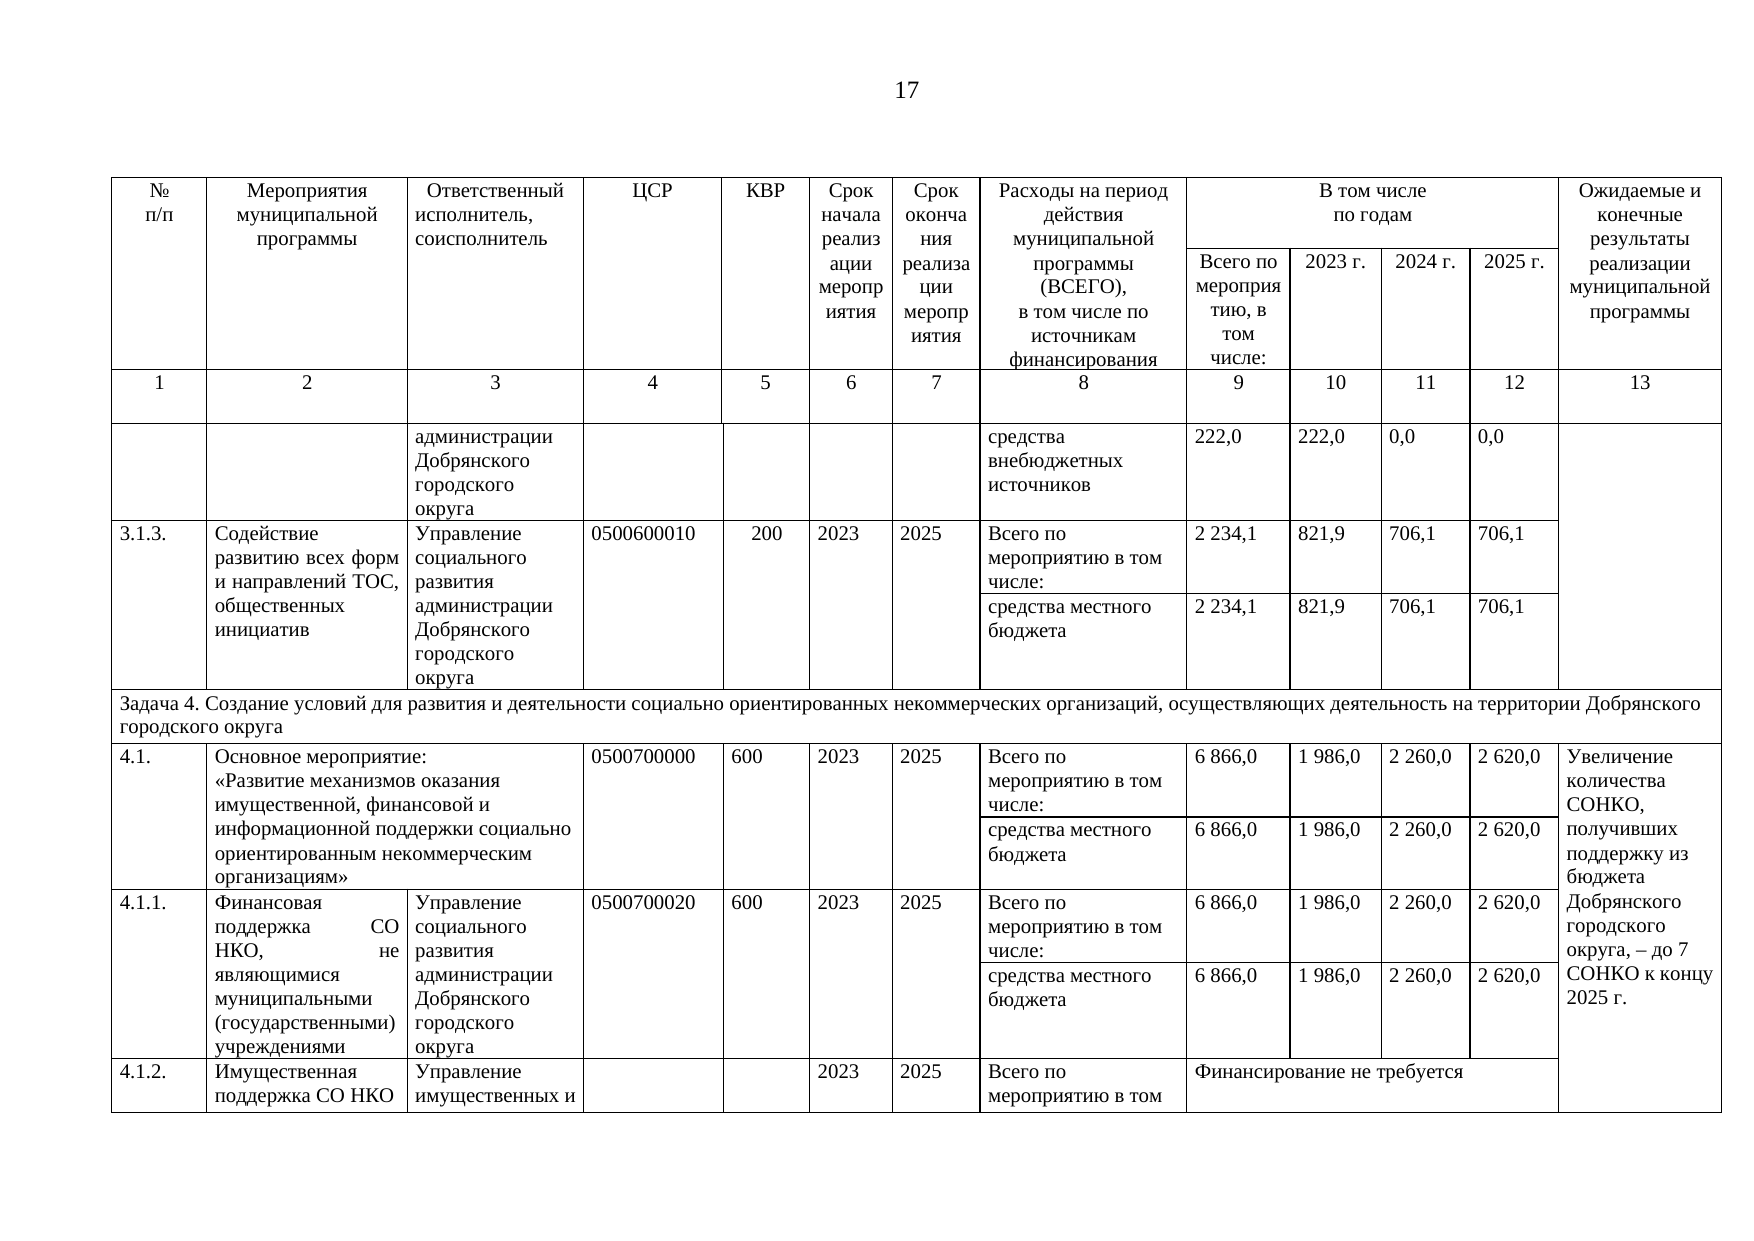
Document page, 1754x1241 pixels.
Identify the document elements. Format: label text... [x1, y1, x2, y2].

table_cell 10 [1291, 370, 1381, 423]
table_cell 2025 [893, 521, 979, 689]
table_cell Увеличение количества СОНКО, получивших поддержку из бюджета Добрянского городского округа, – до 7 СОНКО к концу 2025 г. [1559, 744, 1721, 1112]
table_cell 4.1.1. [112, 890, 206, 1058]
table_cell 2 260,0 [1382, 818, 1469, 888]
table_header Ответственный исполнитель, соисполнитель [408, 178, 583, 369]
table_cell средства местного бюджета [981, 963, 1186, 1058]
table_cell 222,0 [1291, 424, 1381, 520]
table_cell 0500600010 [584, 521, 723, 689]
table_cell Всего по мероприятию в том числе: [981, 1059, 1186, 1112]
table_cell 821,9 [1291, 521, 1381, 593]
table_header № п/п [112, 178, 206, 369]
table_cell 706,1 [1471, 521, 1558, 593]
table_cell 8 [981, 370, 1186, 423]
table_header Расходы на период действия муниципальной программы (ВСЕГО), в том числе по источникам финансирования [981, 178, 1186, 369]
table_cell 2025 [893, 744, 979, 888]
table_cell 2 620,0 [1471, 744, 1558, 816]
table_cell Всего по мероприятию в том числе: [981, 890, 1186, 962]
table_cell 2 260,0 [1382, 963, 1469, 1058]
table_cell 2023 [810, 890, 892, 1058]
table_cell 2 [207, 370, 407, 423]
table_cell 6 866,0 [1187, 890, 1289, 962]
table_cell 4.1.2. [112, 1059, 206, 1112]
table_cell Всего по мероприятию в том числе: [981, 744, 1186, 816]
table_cell 2 234,1 [1187, 521, 1289, 593]
table_cell 600 [724, 890, 809, 1058]
table_cell 2025 [893, 1059, 979, 1112]
table_cell 2 620,0 [1471, 818, 1558, 888]
table_cell Содействие развитию всех форм и направлений ТОС, общественных инициатив [207, 521, 407, 689]
table_cell средства внебюджетных источников [981, 424, 1186, 520]
table_cell 2024 г. [1382, 249, 1469, 369]
table_cell 821,9 [1291, 594, 1381, 689]
table_header Мероприятия муниципальной программы [207, 178, 407, 369]
table_cell 2023 [810, 521, 892, 689]
table_cell 1 986,0 [1291, 818, 1381, 888]
table_cell 706,1 [1471, 594, 1558, 689]
table_cell 200 [724, 521, 809, 689]
table_cell Всего по мероприятию в том числе: [981, 521, 1186, 593]
table_cell средства местного бюджета [981, 594, 1186, 689]
table_cell 7 [893, 370, 979, 423]
table_cell 2 260,0 [1382, 890, 1469, 962]
table_cell Задача 4. Создание условий для развития и деятельности социально ориентированных некоммерческих организаций, осуществляющих деятельность на территории Добрянского городского округа [112, 690, 1721, 743]
table_cell 11 [1382, 370, 1469, 423]
table_cell Финансирование не требуется [1187, 1059, 1558, 1112]
table_cell 2 620,0 [1471, 890, 1558, 962]
table_header ЦСР [584, 178, 721, 369]
table_cell 0500700020 [584, 890, 723, 1058]
table_cell 2025 г. [1471, 249, 1558, 369]
table_cell 3 [408, 370, 583, 423]
table_cell 2023 [810, 1059, 892, 1112]
table_cell 13 [1559, 370, 1721, 423]
table_cell Финансовая поддержка СО НКО, не являющимися муниципальными (государственными) учреждениями [207, 890, 407, 1058]
table_header Ожидаемые и конечные результаты реализации муниципальной программы [1559, 178, 1721, 369]
table_header В том числе по годам [1187, 178, 1558, 247]
table_header КВР [722, 178, 809, 369]
table_cell 1 [112, 370, 206, 423]
table_cell 706,1 [1382, 521, 1469, 593]
table_cell 4 [584, 370, 721, 423]
table_cell 222,0 [1187, 424, 1289, 520]
table_cell 12 [1471, 370, 1558, 423]
table_cell 0,0 [1471, 424, 1558, 520]
table_cell 2 234,1 [1187, 594, 1289, 689]
table_cell 2 260,0 [1382, 744, 1469, 816]
table_cell 6 [810, 370, 892, 423]
table_cell средства местного бюджета [981, 818, 1186, 888]
table_cell Управление социального развития администрации Добрянского городского округа [408, 521, 583, 689]
table_cell 3.1.3. [112, 521, 206, 689]
table_cell Управление имущественных и земельных отношений администрации Добрянского городского округа [408, 1059, 583, 1112]
table_cell 706,1 [1382, 594, 1469, 689]
table_cell 6 866,0 [1187, 818, 1289, 888]
table_header Срок окончания реализации мероприятия [893, 178, 979, 369]
table_cell 0500700000 [584, 744, 723, 888]
table_cell Имущественная поддержка СО НКО [207, 1059, 407, 1112]
table_cell 5 [722, 370, 809, 423]
table_cell 1 986,0 [1291, 890, 1381, 962]
table_cell 2025 [893, 890, 979, 1058]
table_cell [584, 1059, 723, 1112]
table_cell 1 986,0 [1291, 744, 1381, 816]
table_cell 4.1. [112, 744, 206, 888]
table_cell 6 866,0 [1187, 744, 1289, 816]
table_cell 2 620,0 [1471, 963, 1558, 1058]
table_cell Управление социального развития администрации Добрянского городского округа [408, 890, 583, 1058]
table_header Срок начала реализации мероприятия [810, 178, 892, 369]
table_cell 600 [724, 744, 809, 888]
table_cell 1 986,0 [1291, 963, 1381, 1058]
table_cell 2023 [810, 744, 892, 888]
table_cell Всего по мероприятию, в том числе: [1187, 249, 1289, 369]
table_cell 6 866,0 [1187, 963, 1289, 1058]
table_cell 0,0 [1382, 424, 1469, 520]
table_cell 9 [1187, 370, 1289, 423]
table_cell Основное мероприятие: «Развитие механизмов оказания имущественной, финансовой и информационной поддержки социально ориентированным некоммерческим организациям» [207, 744, 583, 888]
table_cell 2023 г. [1291, 249, 1381, 369]
table_cell [724, 1059, 809, 1112]
